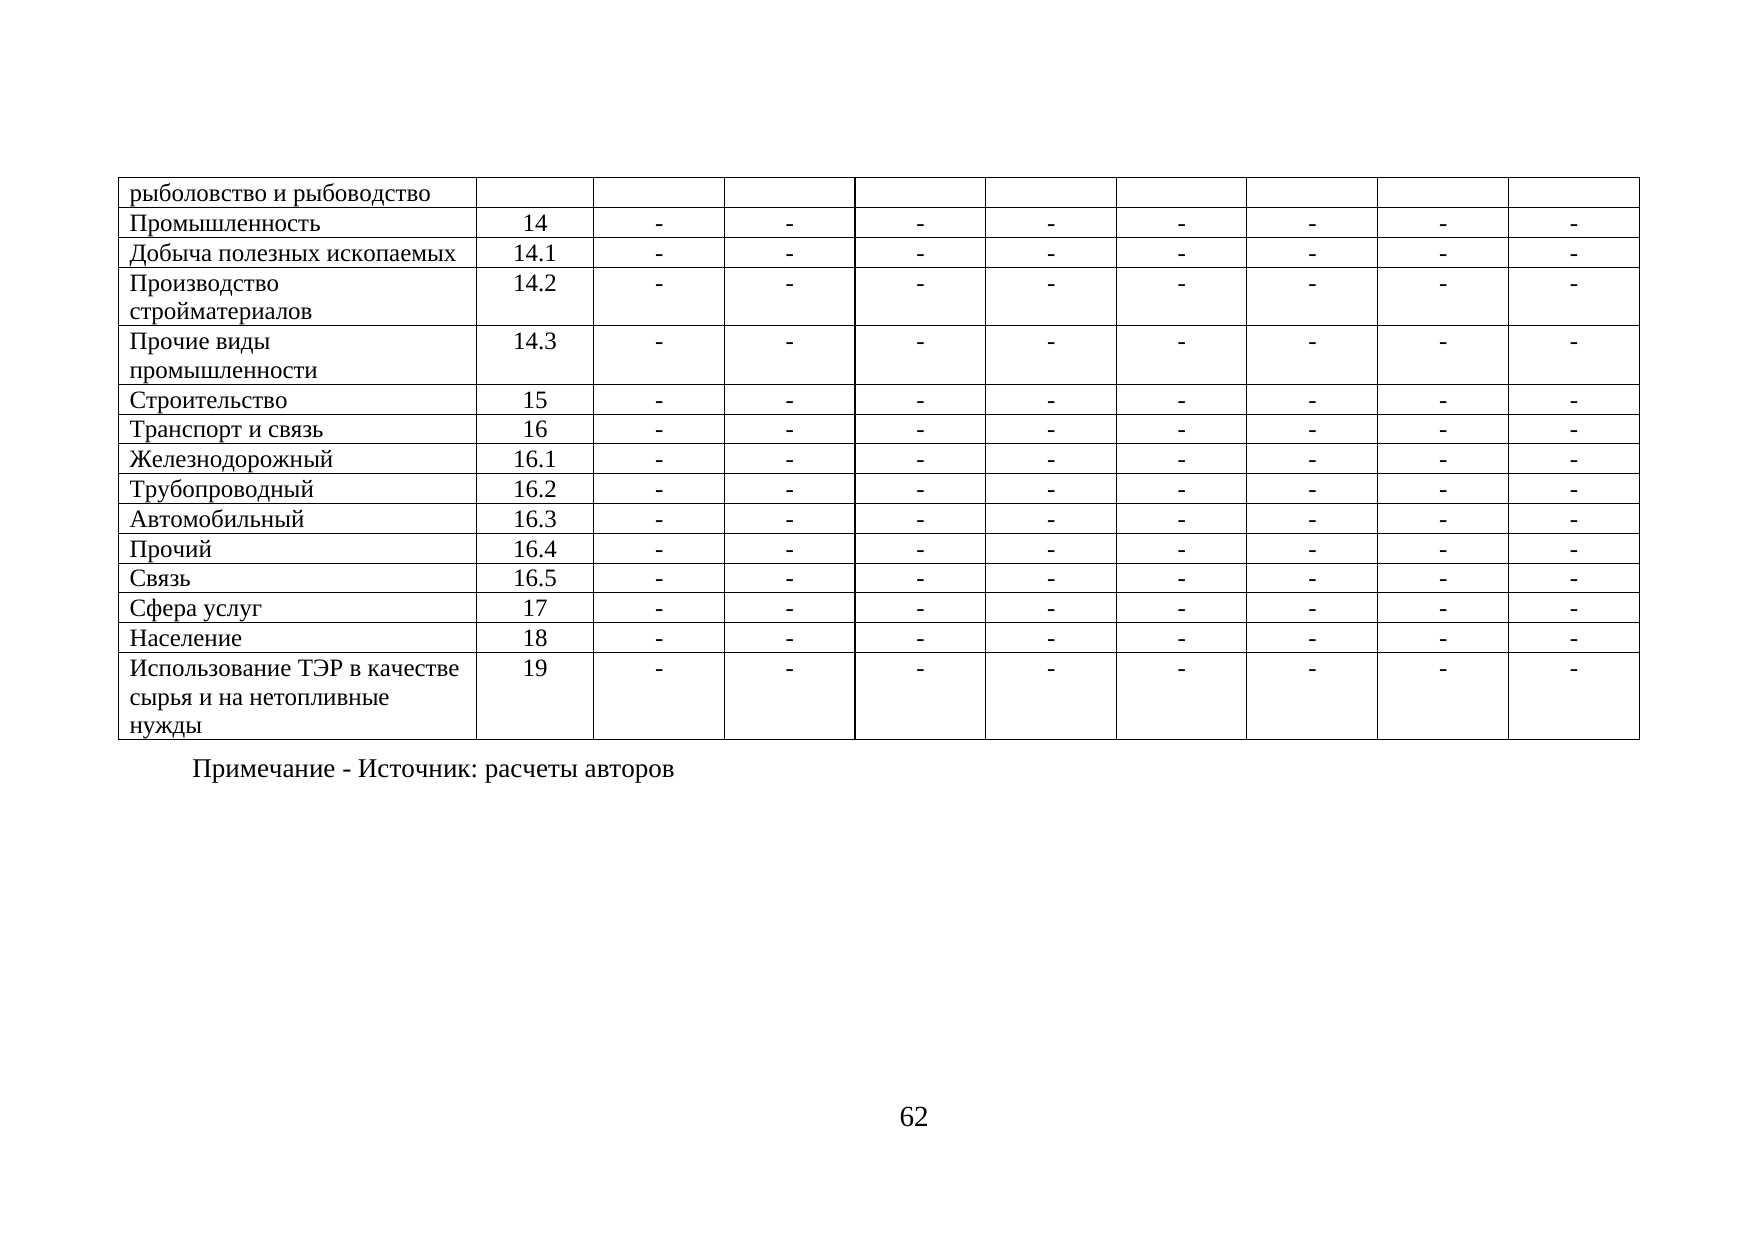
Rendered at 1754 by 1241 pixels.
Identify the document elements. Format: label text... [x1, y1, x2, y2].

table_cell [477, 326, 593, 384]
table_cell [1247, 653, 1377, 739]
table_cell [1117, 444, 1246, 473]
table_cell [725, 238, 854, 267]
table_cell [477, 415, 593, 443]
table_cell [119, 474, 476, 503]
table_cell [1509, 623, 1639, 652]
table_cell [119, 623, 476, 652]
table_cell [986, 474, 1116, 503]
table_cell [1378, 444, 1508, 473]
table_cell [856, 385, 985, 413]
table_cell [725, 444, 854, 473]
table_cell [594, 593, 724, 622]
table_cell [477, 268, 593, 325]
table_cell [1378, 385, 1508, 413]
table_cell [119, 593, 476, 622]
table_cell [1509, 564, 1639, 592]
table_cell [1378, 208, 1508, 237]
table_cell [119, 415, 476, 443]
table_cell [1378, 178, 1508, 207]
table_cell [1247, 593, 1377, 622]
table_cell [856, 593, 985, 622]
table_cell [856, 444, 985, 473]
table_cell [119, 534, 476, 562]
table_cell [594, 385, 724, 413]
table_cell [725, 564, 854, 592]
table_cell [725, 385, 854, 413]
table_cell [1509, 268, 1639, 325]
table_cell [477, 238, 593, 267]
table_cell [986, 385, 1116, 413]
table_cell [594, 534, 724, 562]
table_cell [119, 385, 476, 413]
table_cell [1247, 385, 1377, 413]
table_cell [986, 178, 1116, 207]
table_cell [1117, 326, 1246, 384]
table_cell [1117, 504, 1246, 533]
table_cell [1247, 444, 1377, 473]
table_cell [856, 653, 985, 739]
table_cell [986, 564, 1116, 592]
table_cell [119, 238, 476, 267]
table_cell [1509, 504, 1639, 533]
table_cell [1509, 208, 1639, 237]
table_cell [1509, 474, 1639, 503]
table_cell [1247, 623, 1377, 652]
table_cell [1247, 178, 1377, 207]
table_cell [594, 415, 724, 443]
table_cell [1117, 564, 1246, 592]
text Примечание - Источник: расчеты авторов [118, 753, 1636, 784]
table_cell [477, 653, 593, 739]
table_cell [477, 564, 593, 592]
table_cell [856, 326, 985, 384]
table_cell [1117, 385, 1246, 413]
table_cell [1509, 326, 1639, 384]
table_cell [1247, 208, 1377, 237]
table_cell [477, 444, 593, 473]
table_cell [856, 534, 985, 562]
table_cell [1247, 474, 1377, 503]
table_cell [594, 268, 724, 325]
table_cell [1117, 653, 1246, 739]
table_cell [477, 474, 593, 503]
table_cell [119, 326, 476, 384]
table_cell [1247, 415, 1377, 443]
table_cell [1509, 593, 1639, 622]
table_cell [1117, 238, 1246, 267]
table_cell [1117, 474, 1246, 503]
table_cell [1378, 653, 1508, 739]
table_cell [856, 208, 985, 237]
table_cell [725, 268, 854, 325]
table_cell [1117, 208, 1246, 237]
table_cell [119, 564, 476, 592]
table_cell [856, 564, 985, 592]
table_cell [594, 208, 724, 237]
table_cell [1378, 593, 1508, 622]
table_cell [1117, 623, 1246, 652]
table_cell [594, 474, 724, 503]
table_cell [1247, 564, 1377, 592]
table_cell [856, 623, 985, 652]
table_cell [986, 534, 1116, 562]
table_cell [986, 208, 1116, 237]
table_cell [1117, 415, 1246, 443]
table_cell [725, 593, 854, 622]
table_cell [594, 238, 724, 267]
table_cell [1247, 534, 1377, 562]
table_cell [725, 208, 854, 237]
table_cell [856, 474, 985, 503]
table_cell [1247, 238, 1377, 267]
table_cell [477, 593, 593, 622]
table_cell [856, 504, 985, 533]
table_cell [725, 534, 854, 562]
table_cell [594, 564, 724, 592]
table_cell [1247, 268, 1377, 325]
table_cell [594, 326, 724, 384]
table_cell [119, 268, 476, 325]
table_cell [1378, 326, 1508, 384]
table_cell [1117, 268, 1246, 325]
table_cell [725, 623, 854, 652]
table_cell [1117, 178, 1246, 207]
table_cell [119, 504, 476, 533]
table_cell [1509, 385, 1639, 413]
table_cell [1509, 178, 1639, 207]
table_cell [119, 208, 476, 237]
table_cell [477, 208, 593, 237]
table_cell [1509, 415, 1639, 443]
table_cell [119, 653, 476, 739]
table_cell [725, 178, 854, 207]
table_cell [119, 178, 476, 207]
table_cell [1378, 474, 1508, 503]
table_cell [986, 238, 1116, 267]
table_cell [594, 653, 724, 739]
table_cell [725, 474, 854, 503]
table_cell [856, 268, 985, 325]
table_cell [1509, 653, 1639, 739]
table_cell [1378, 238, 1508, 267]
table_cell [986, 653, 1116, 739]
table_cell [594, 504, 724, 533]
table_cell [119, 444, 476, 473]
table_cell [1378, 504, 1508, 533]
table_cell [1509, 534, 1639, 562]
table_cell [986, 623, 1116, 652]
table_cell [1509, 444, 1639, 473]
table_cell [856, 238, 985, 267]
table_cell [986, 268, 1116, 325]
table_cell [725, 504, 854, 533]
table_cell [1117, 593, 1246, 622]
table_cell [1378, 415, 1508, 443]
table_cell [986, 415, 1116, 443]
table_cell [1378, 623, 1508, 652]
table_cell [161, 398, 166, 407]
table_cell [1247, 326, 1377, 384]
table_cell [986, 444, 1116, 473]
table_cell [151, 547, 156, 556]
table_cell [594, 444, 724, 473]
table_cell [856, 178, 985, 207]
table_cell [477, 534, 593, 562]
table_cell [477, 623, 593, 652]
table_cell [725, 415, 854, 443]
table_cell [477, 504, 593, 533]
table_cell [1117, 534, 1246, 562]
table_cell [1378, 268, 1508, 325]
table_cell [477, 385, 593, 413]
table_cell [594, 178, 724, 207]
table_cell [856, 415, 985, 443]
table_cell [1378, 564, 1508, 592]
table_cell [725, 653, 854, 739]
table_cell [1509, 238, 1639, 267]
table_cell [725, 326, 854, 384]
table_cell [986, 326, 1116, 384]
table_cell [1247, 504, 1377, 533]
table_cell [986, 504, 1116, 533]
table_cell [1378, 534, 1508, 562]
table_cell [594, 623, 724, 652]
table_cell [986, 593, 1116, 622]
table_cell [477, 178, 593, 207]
